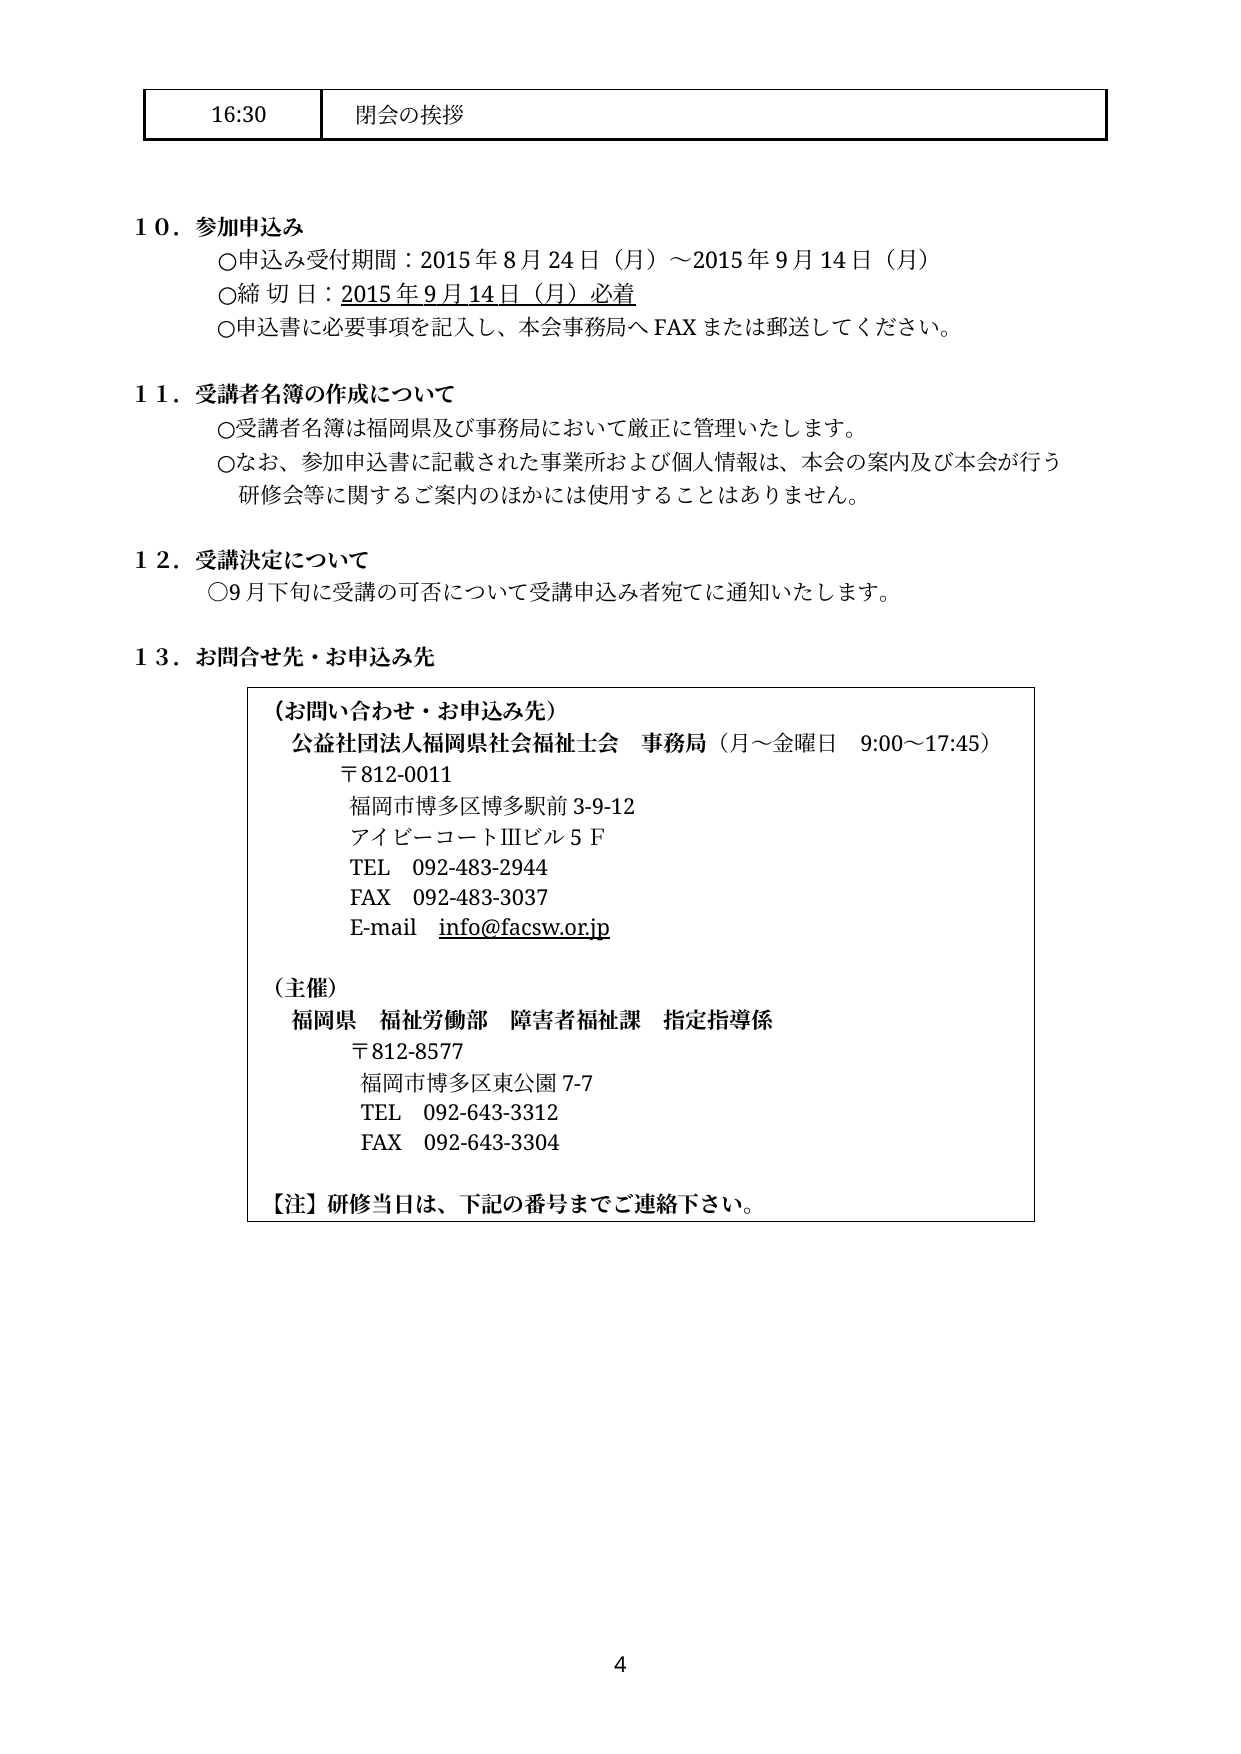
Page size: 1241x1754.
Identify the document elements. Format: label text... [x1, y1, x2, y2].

text ○受講者名簿は福岡県及び事務局において厳正に管理いたします。 [130, 409, 1110, 443]
text １１．受講者名簿の作成について [130, 376, 1110, 409]
text １２．受講決定について [130, 544, 1110, 575]
text １３．お問合せ先・お申込み先 [130, 640, 1110, 672]
text ○9月下旬に受講の可否について受講申込み者宛てに通知いたします。 [130, 575, 1110, 607]
text ○締切日：2015年9月14日（月）必着 [217, 275, 1110, 309]
table_cell 16:30 [146, 90, 320, 138]
table_cell 閉会の挨拶 [323, 90, 1105, 138]
text ○申込書に必要事項を記入し、本会事務局へFAXまたは郵送してください。 [130, 309, 1110, 342]
text ○なお、参加申込書に記載された事業所および個人情報は、本会の案内及び本会が行う [217, 443, 1110, 477]
text １０．参加申込み [130, 208, 1110, 242]
text 研修会等に関するご案内のほかには使用することはありません。 [238, 477, 1110, 510]
text ○申込み受付期間：2015年8月24日（月）～2015年9月14日（月） [217, 242, 1110, 275]
